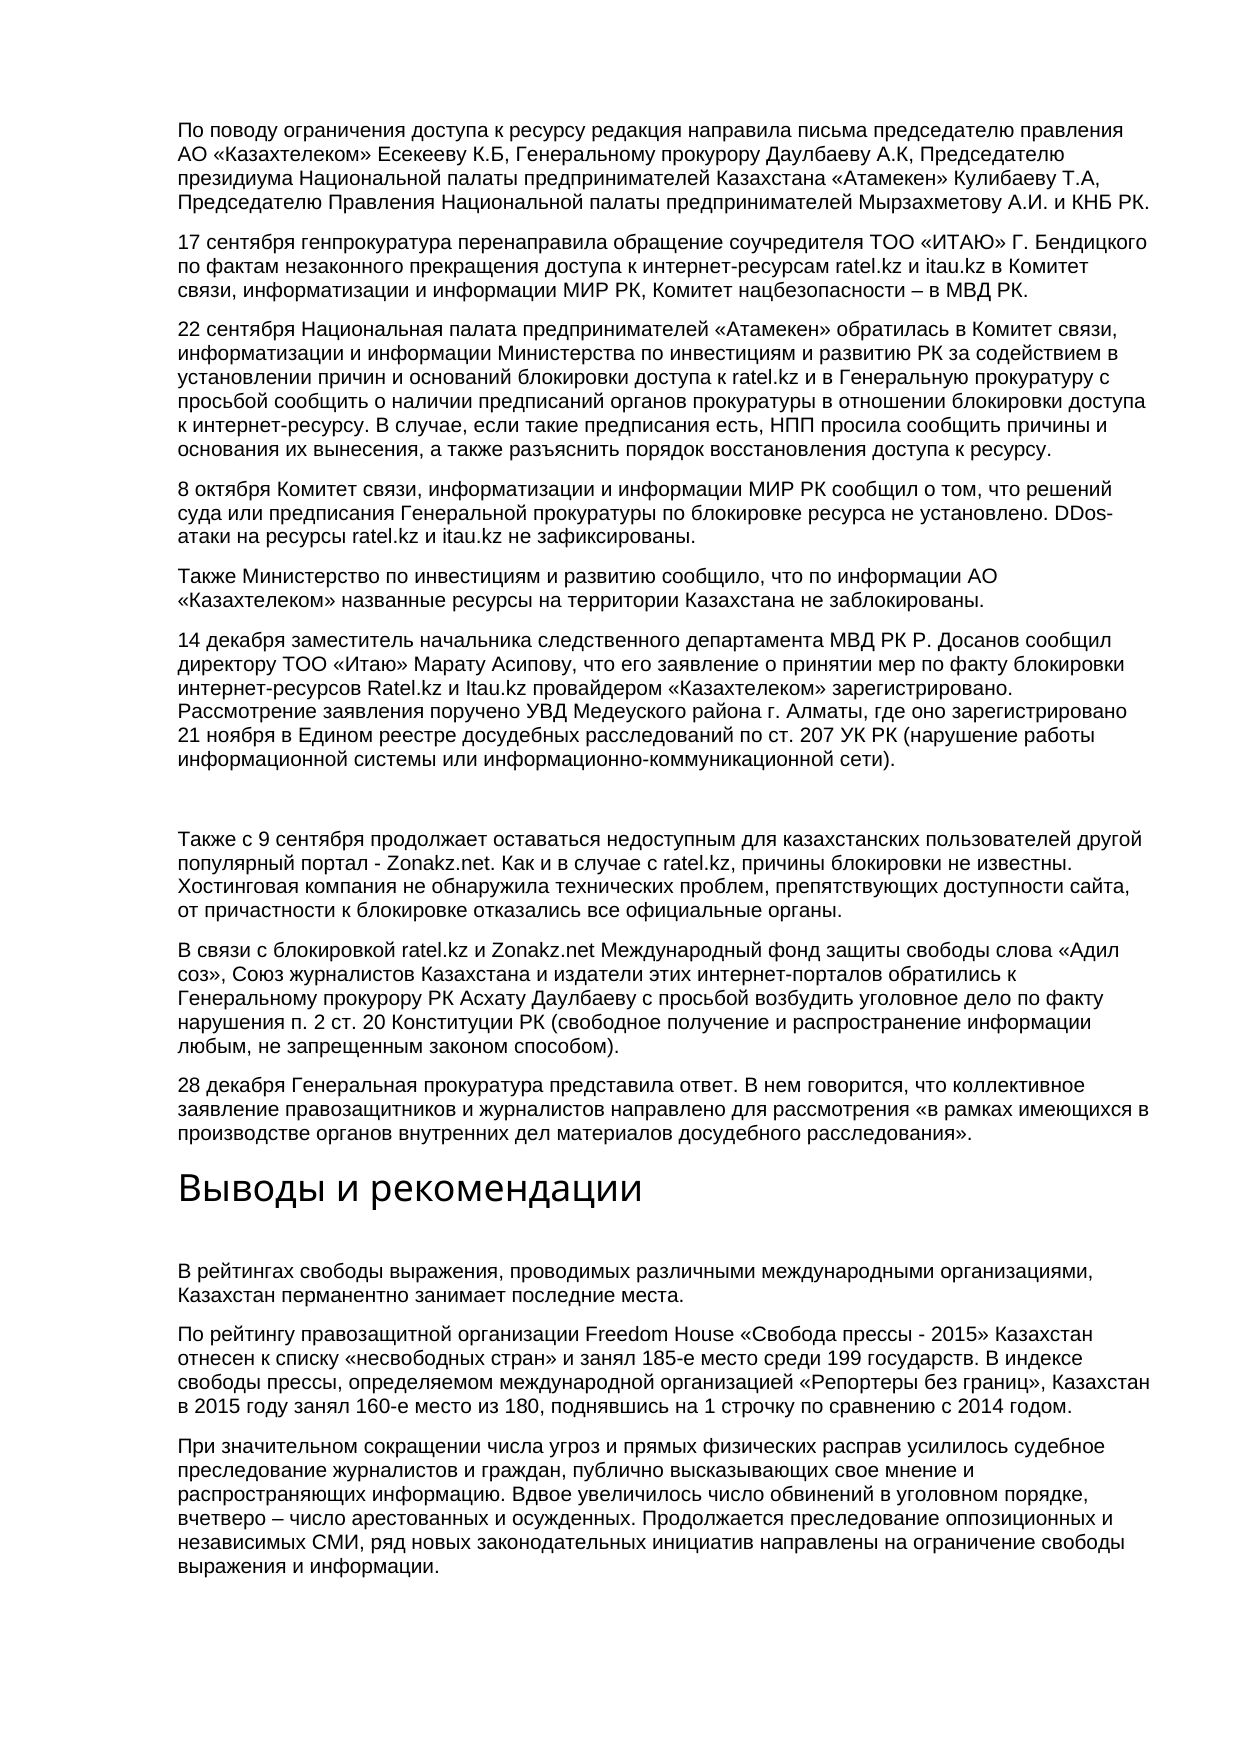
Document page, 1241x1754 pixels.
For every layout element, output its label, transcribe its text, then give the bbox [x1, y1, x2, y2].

text Также Министерство по инвестициям и развитию сообщило, что по информации АО «Казахтелеком» названные ресурсы на территории Казахстана не заблокированы. [177, 564, 1152, 612]
text 8 октября Комитет связи, информатизации и информации МИР РК сообщил о том, что решений суда или предписания Генеральной прокуратуры по блокировке ресурса не установлено. DDos-атаки на ресурсы ratel.kz и itau.kz не зафиксированы. [177, 476, 1152, 548]
text 14 декабря заместитель начальника следственного департамента МВД РК Р. Досанов сообщил директору ТОО «Итаю» Марату Асипову, что его заявление о принятии мер по факту блокировки интернет-ресурсов Ratel.kz и Itau.kz провайдером «Казахтелеком» зарегистрировано. Рассмотрение заявления поручено УВД Медеуского района г. Алматы, где оно зарегистрировано 21 ноября в Едином реестре досудебных расследований по ст. 207 УК РК (нарушение работы информационной системы или информационно-коммуникационной сети). [177, 627, 1152, 771]
text При значительном сокращении числа угроз и прямых физических расправ усилилось судебное преследование журналистов и граждан, публично высказывающих свое мнение и распространяющих информацию. Вдвое увеличилось число обвинений в уголовном порядке, вчетверо – число арестованных и осужденных. Продолжается преследование оппозиционных и независимых СМИ, ряд новых законодательных инициатив направлены на ограничение свободы выражения и информации. [177, 1434, 1152, 1577]
text 17 сентября генпрокуратура перенаправила обращение соучредителя ТОО «ИТАЮ» Г. Бендицкого по фактам незаконного прекращения доступа к интернет-ресурсам ratel.kz и itau.kz в Комитет связи, информатизации и информации МИР РК, Комитет нацбезопасности – в МВД РК. [177, 229, 1152, 301]
text 22 сентября Национальная палата предпринимателей «Атамекен» обратилась в Комитет связи, информатизации и информации Министерства по инвестициям и развитию РК за содействием в установлении причин и оснований блокировки доступа к ratel.kz и в Генеральную прокуратуру с просьбой сообщить о наличии предписаний органов прокуратуры в отношении блокировки доступа к интернет-ресурсу. В случае, если такие предписания есть, НПП просила сообщить причины и основания их вынесения, а также разъяснить порядок восстановления доступа к ресурсу. [177, 317, 1152, 461]
text По поводу ограничения доступа к ресурсу редакция направила письма председателю правления АО «Казахтелеком» Есекееву К.Б, Генеральному прокурору Даулбаеву А.К, Председателю президиума Национальной палаты предпринимателей Казахстана «Атамекен» Кулибаеву Т.А, Председателю Правления Национальной палаты предпринимателей Мырзахметову А.И. и КНБ РК. [177, 118, 1152, 214]
text 28 декабря Генеральная прокуратура представила ответ. В нем говорится, что коллективное заявление правозащитников и журналистов направлено для рассмотрения «в рамках имеющихся в производстве органов внутренних дел материалов досудебного расследования». [177, 1073, 1152, 1145]
text Также с 9 сентября продолжает оставаться недоступным для казахстанских пользователей другой популярный портал - Zonakz.net. Как и в случае с ratel.kz, причины блокировки не известны. Хостинговая компания не обнаружила технических проблем, препятствующих доступности сайта, от причастности к блокировке отказались все официальные органы. [177, 826, 1152, 922]
text По рейтингу правозащитной организации Freedom House «Свобода прессы - 2015» Казахстан отнесен к списку «несвободных стран» и занял 185-е место среди 199 государств. В индексе свободы прессы, определяемом международной организацией «Репортеры без границ», Казахстан в 2015 году занял 160-е место из 180, поднявшись на 1 строчку по сравнению с 2014 годом. [177, 1322, 1152, 1418]
text В связи с блокировкой ratel.kz и Zonakz.net Международный фонд защиты свободы слова «Адил соз», Союз журналистов Казахстана и издатели этих интернет-порталов обратились к Генеральному прокурору РК Асхату Даулбаеву с просьбой возбудить уголовное дело по факту нарушения п. 2 ст. 20 Конституции РК (свободное получение и распространение информации любым, не запрещенным законом способом). [177, 938, 1152, 1058]
text Выводы и рекомендации [177, 1161, 1152, 1212]
text В рейтингах свободы выражения, проводимых различными международными организациями, Казахстан перманентно занимает последние места. [177, 1259, 1152, 1307]
